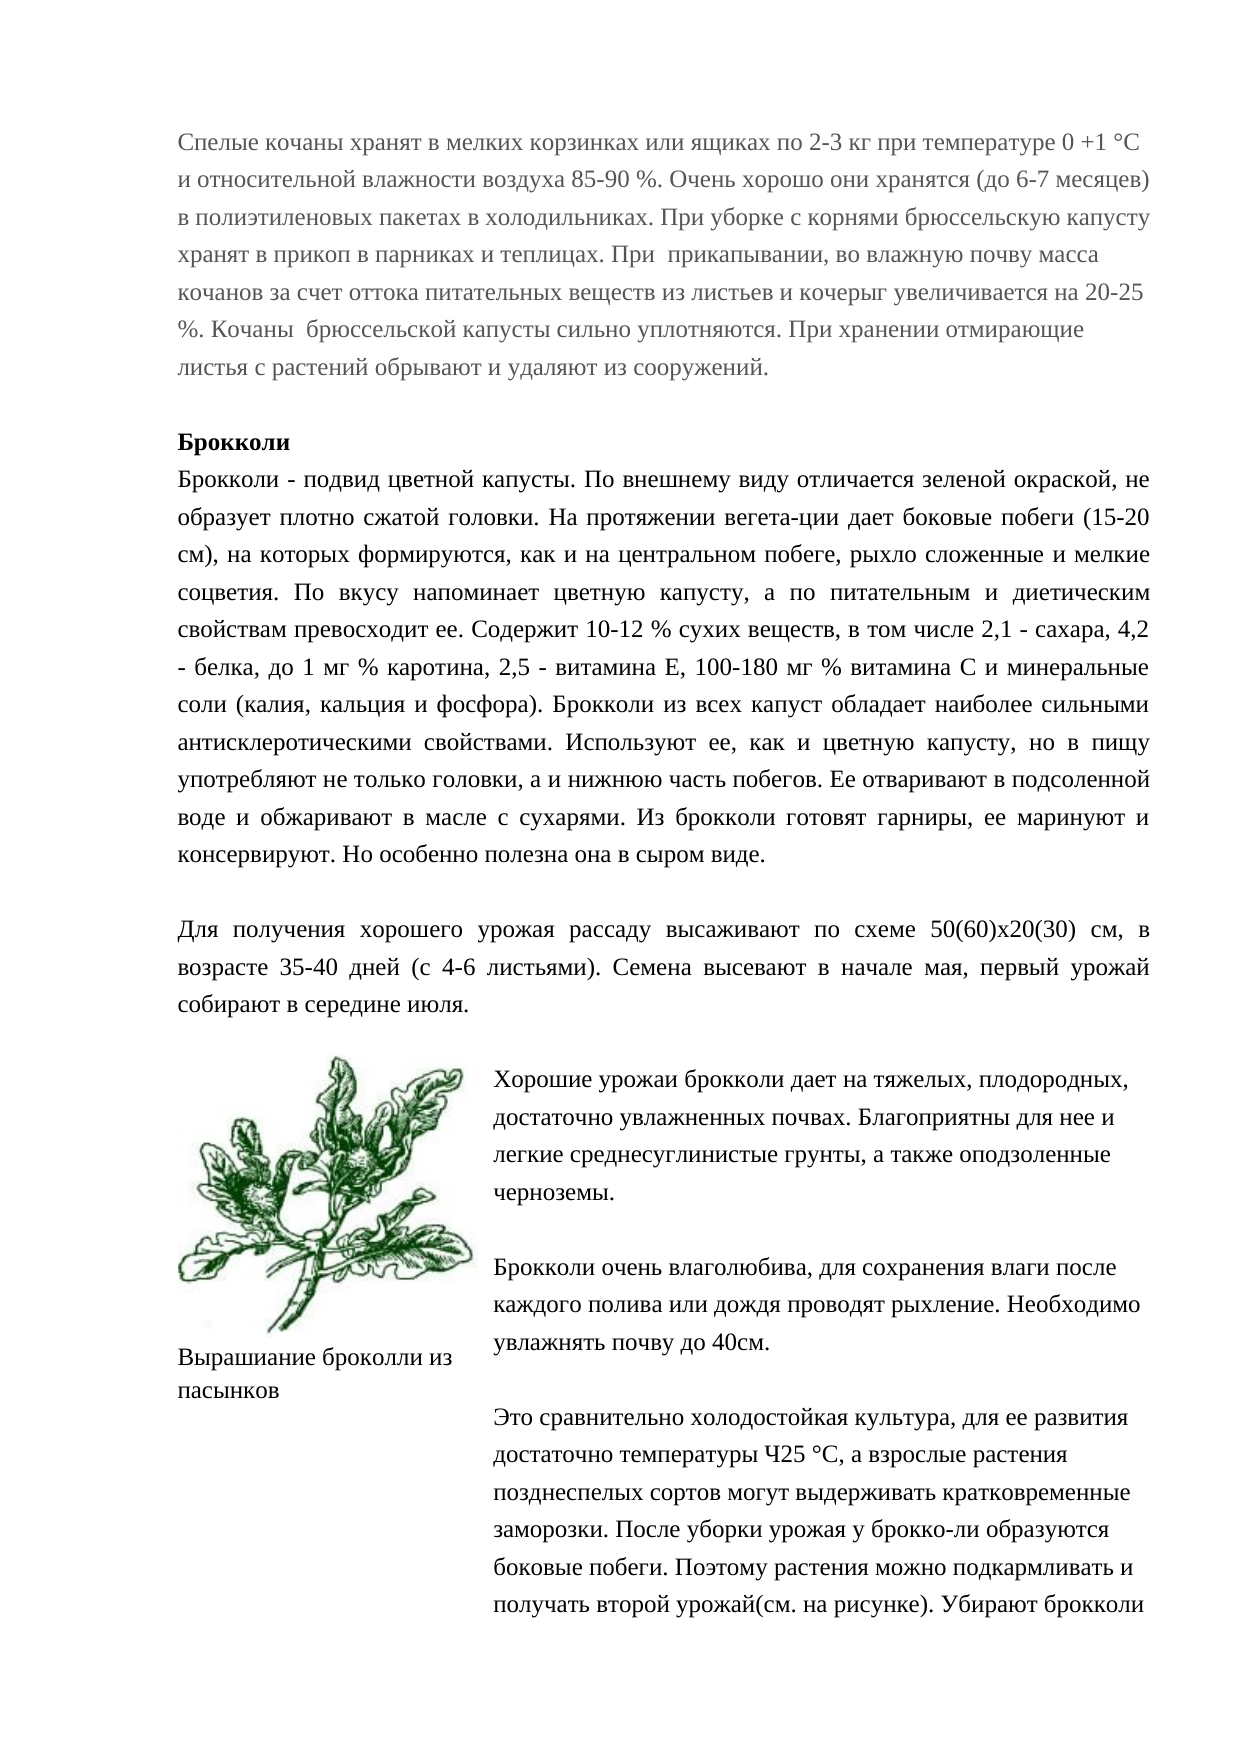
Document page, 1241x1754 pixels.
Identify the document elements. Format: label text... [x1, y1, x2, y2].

text Спелые кочаны хранят в мелких корзинках или ящиках по 2-3 кг при температуре 0 +1 °С и относительной влажности воздуха 85-90 %. Очень хорошо они хранятся (до 6-7 месяцев) в полиэтиленовых пакетах в холодильниках. При уборке с корнями брюссельскую капусту хранят в прикоп в парниках и теплицах. При прикапывании, во влажную почву масса кочанов за счет оттока питательных веществ из листьев и кочерыг увеличивается на 20-25 %. Кочаны брюссельской капусты сильно уплотняются. При хранении отмирающие листья с растений обрывают и удаляют из сооружений. [177, 118, 1152, 381]
table_header Брокколи Брокколи - подвид цветной капусты. По внешнему виду отличается зеленой окраской, не образует плотно сжатой головки. На протяжении вегета-ции дает боковые побеги (15-20 см), на которых формируются, как и на центральном побеге, рыхло сложенные и мелкие соцветия. По вкусу напоминает цветную капусту, а по питательным и диетическим свойствам превосходит ее. Содержит 10-12 % сухих веществ, в том числе 2,1 - сахара, 4,2 - белка, до 1 мг % каротина, 2,5 - витамина Е, 100-180 мг % витамина С и минеральные соли (калия, кальция и фосфора). Брокколи из всех капуст обладает наиболее сильными антисклеротическими свойствами. Используют ее, как и цветную капусту, но в пищу употребляют не только головки, а и нижнюю часть побегов. Ее отваривают в подсоленной воде и обжаривают в масле с сухарями. Из брокколи готовят гарниры, ее маринуют и консервируют. Но особенно полезна она в сыром виде. Для получения хорошего урожая рассаду высаживают по схеме 50(60)х20(30) см, в возрасте 35-40 дней (с 4-6 листьями). Семена высевают в начале мая, первый урожай собирают в середине июля. [177, 418, 1151, 1056]
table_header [493, 1056, 1152, 1618]
picture [177, 1055, 479, 1338]
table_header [177, 1056, 493, 1618]
